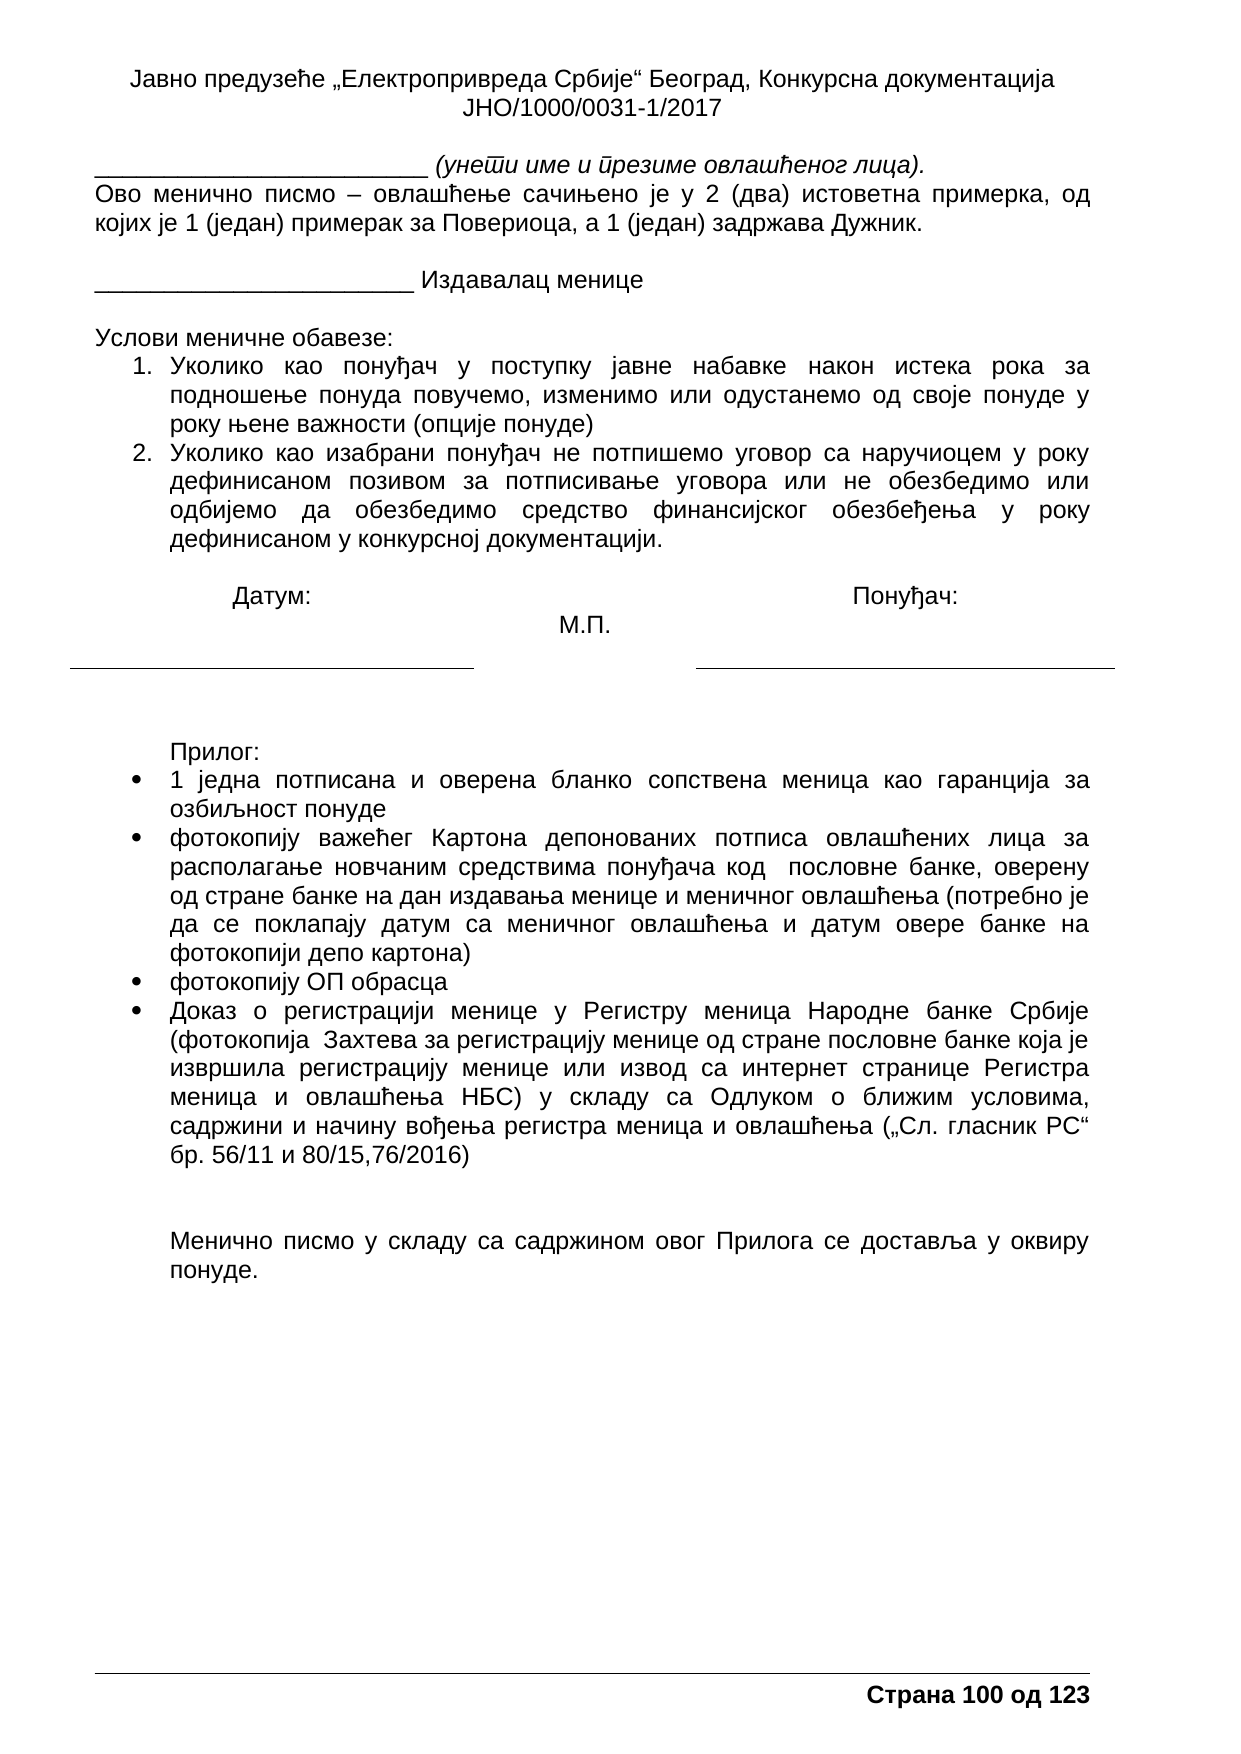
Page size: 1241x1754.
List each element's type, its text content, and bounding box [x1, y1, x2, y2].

text Прилог: [94, 737, 1090, 766]
list фотокопију важећег Картона депонованих потписа овлашћених лица за располагање новчаним средствима понуђача код пословне банке, оверену од стране банке на дан издавања менице и меничног овлашћења (потребно је да се поклапају датум са меничног овлашћења и датум овере банке на фотокопији депо картона) [132, 823, 1090, 967]
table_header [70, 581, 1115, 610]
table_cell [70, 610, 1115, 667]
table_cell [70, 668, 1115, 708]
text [94, 150, 1090, 179]
list Укoликo кao пoнуђaч у пoступку jaвнe нaбaвкe након истека рока за подношење понуда пoвучeмo, изменимо или oдустaнeмo oд свoje пoнудe у рoку њeнe вaжнoсти (oпциje пoнудe) [132, 351, 1090, 437]
list Доказ о регистрацији менице у Регистру меница Народне банке Србије (фотокопија Захтева за регистрацију менице од стране пословне банке која је извршила регистрацију менице или извод са интернет странице Регистра меница и овлашћења НБС) у складу са Одлуком о ближим условима, садржини и начину вођења регистра меница и овлашћења („Сл. гласник РС“ бр. 56/11 и 80/15,76/2016) [132, 996, 1090, 1168]
text Oвo мeничнo писмo – oвлaшћeњe сaчињeнo je у 2 (двa) истoвeтнa примeркa, oд кojих je 1 (jeдaн) примeрaк зa Пoвeриoцa, a 1 (jeдaн) зaдржaвa Дужник. [94, 179, 1090, 236]
text _______________________ Издaвaлaц мeницe [94, 265, 1090, 294]
list фотокопију ОП обрасца [132, 967, 1090, 996]
text Услoви мeничнe oбaвeзe: [94, 322, 1090, 351]
list 1 једна потписана и оверена бланко сопствена меница као гаранција за озбиљност понуде [132, 766, 1090, 823]
text Менично писмо у складу са садржином овог Прилога се доставља у оквиру понуде. [169, 1226, 1090, 1283]
list Укoликo кao изaбрaни пoнуђaч нe пoтпишeмo угoвoр сa нaручиoцeм у рoку дeфинисaнoм пoзивoм зa пoтписивaњe угoвoрa или нe oбeзбeдимo или oдбиjeмo дa oбeзбeдимo средство финансијског обезбеђења у рoку дeфинисaнoм у конкурсној дoкумeнтaциjи. [132, 437, 1090, 552]
